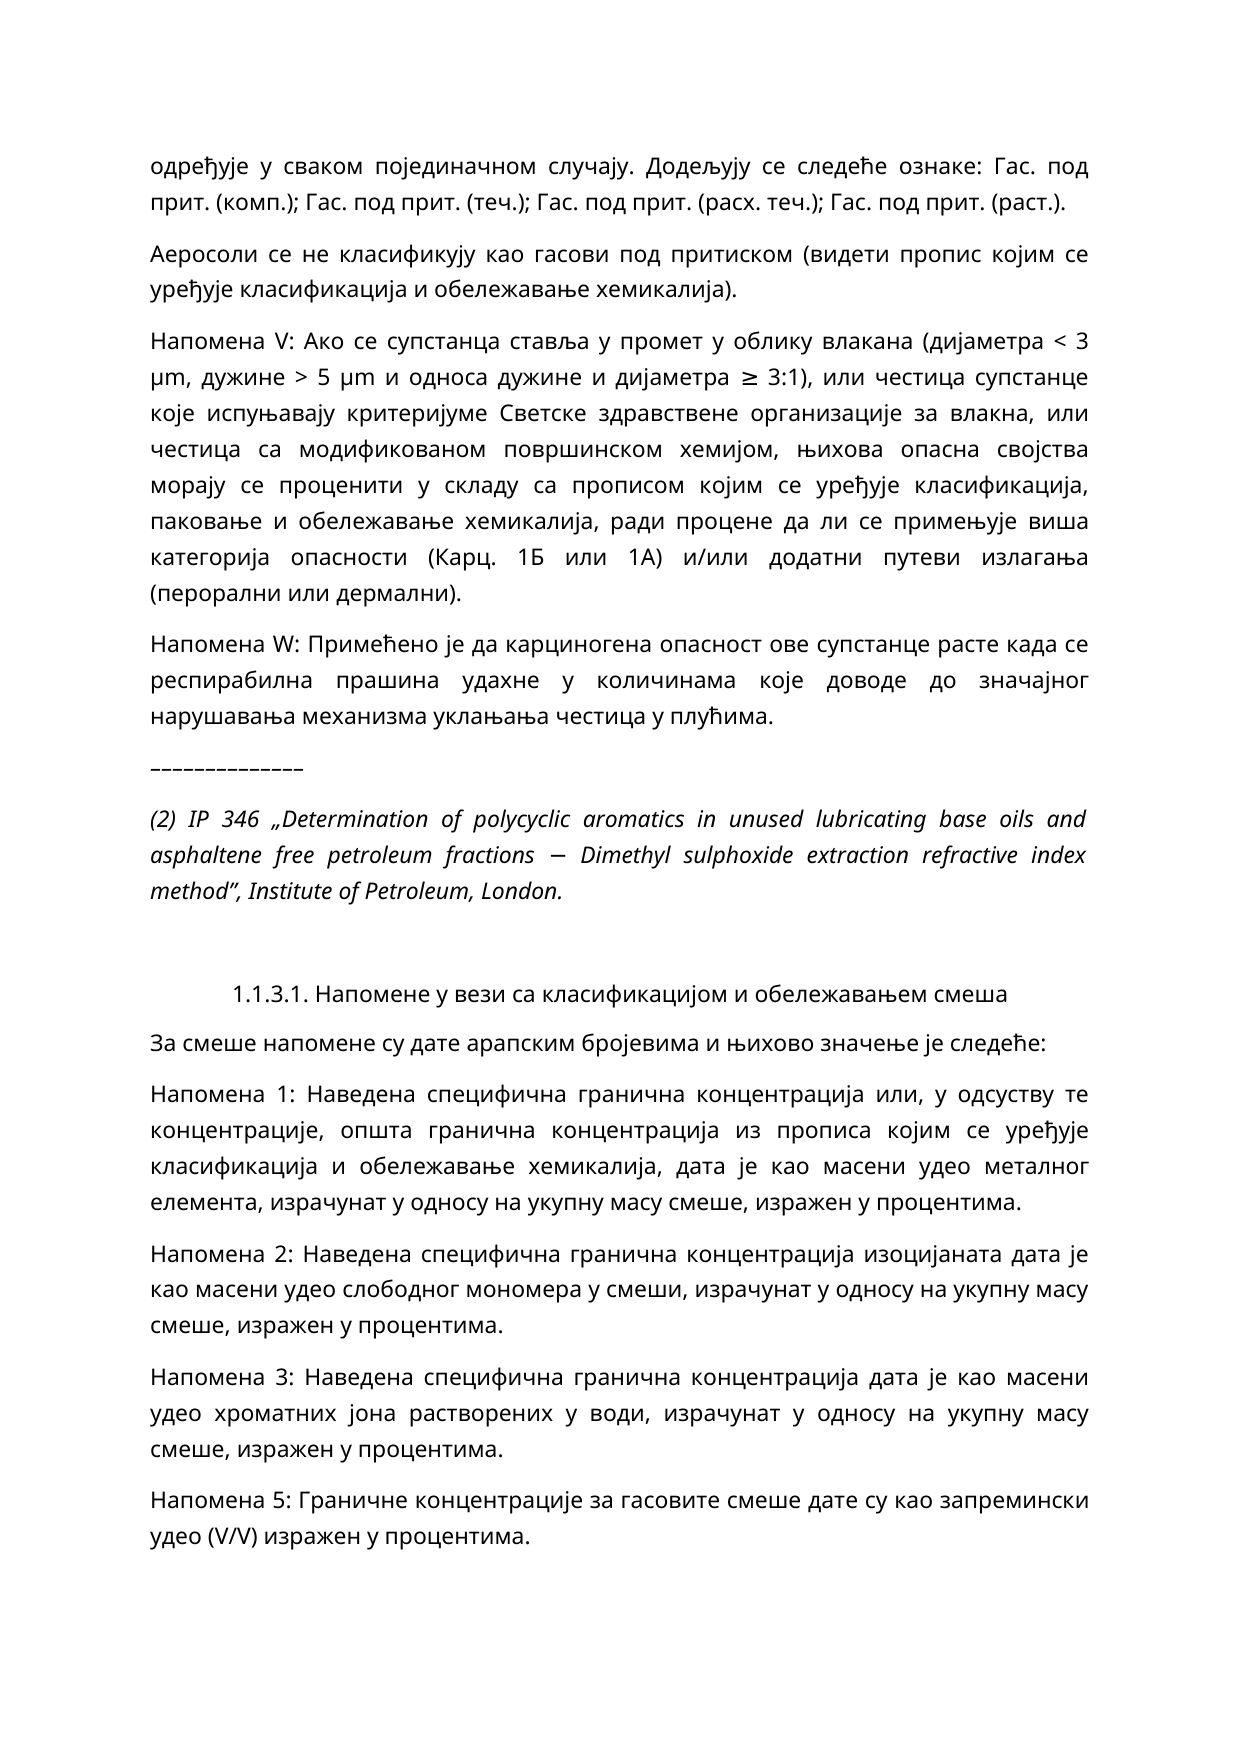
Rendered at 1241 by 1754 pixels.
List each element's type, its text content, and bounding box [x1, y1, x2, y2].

text Напомена 2: Наведена специфична гранична концентрација изоцијаната дата је као масени удео слободног мономера у смеши, израчунат у односу на укупну масу смеше, изражен у процентима. [150, 1237, 1090, 1341]
text Напомена W: Примећено је да карциногена опасност ове супстанце расте када се респирабилна прашина удахне у количинама које доводе до значајног нарушавања механизма уклањања честица у плућима. [150, 628, 1090, 731]
text Напомена 1: Наведена специфична гранична концентрација или, у одсуству те концентрације, општа гранична концентрација из прописа којим се уређује класификација и обележавање хемикалија, дата је као масени удео металног елемента, израчунат у односу на укупну масу смеше, изражен у процентима. [150, 1078, 1090, 1217]
text 1.1.3.1. Напомене у вези са класификацијом и обележавањем смеша [150, 978, 1090, 1009]
text (2) IP 346 „Determination of polycyclic aromatics in unused lubricating base oils and asphaltene free petroleum fractions − Dimethyl sulphoxide extraction refractive index methodˮ, Institute of Petroleum, London. [150, 803, 1090, 906]
text Напомена V: Ако се супстанца ставља у промет у облику влакана (дијаметра < 3 μm, дужине > 5 μm и односа дужине и дијаметра ≥ 3:1), или честица супстанце које испуњавају критеријуме Светске здравствене организације за влакна, или честица са модификованом површинском хемијом, њихова опасна својства морају се проценити у складу са прописом којим се уређује класификација, паковање и обележавање хемикалија, ради процене да ли се примењује виша категорија опасности (Карц. 1Б или 1A) и/или додатни путеви излагања (перорални или дермални). [150, 325, 1090, 608]
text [150, 150, 1090, 217]
text За смеше напомене су дате арапским бројевима и њихово значење је следеће: [150, 1027, 1090, 1058]
text –––––––––––––– [150, 752, 1090, 783]
text Напомена 5: Граничне концентрације за гасовите смеше дате су као запремински удео (V/V) изражен у процентима. [150, 1484, 1090, 1552]
text Напомена 3: Наведена специфична гранична концентрација дата је као масени удео хроматних јона растворених у води, израчунат у односу на укупну масу смеше, изражен у процентима. [150, 1361, 1090, 1464]
text Аеросоли се не класификују као гасови под притиском (видети пропис којим се уређује класификација и обележавање хемикалија). [150, 237, 1090, 305]
